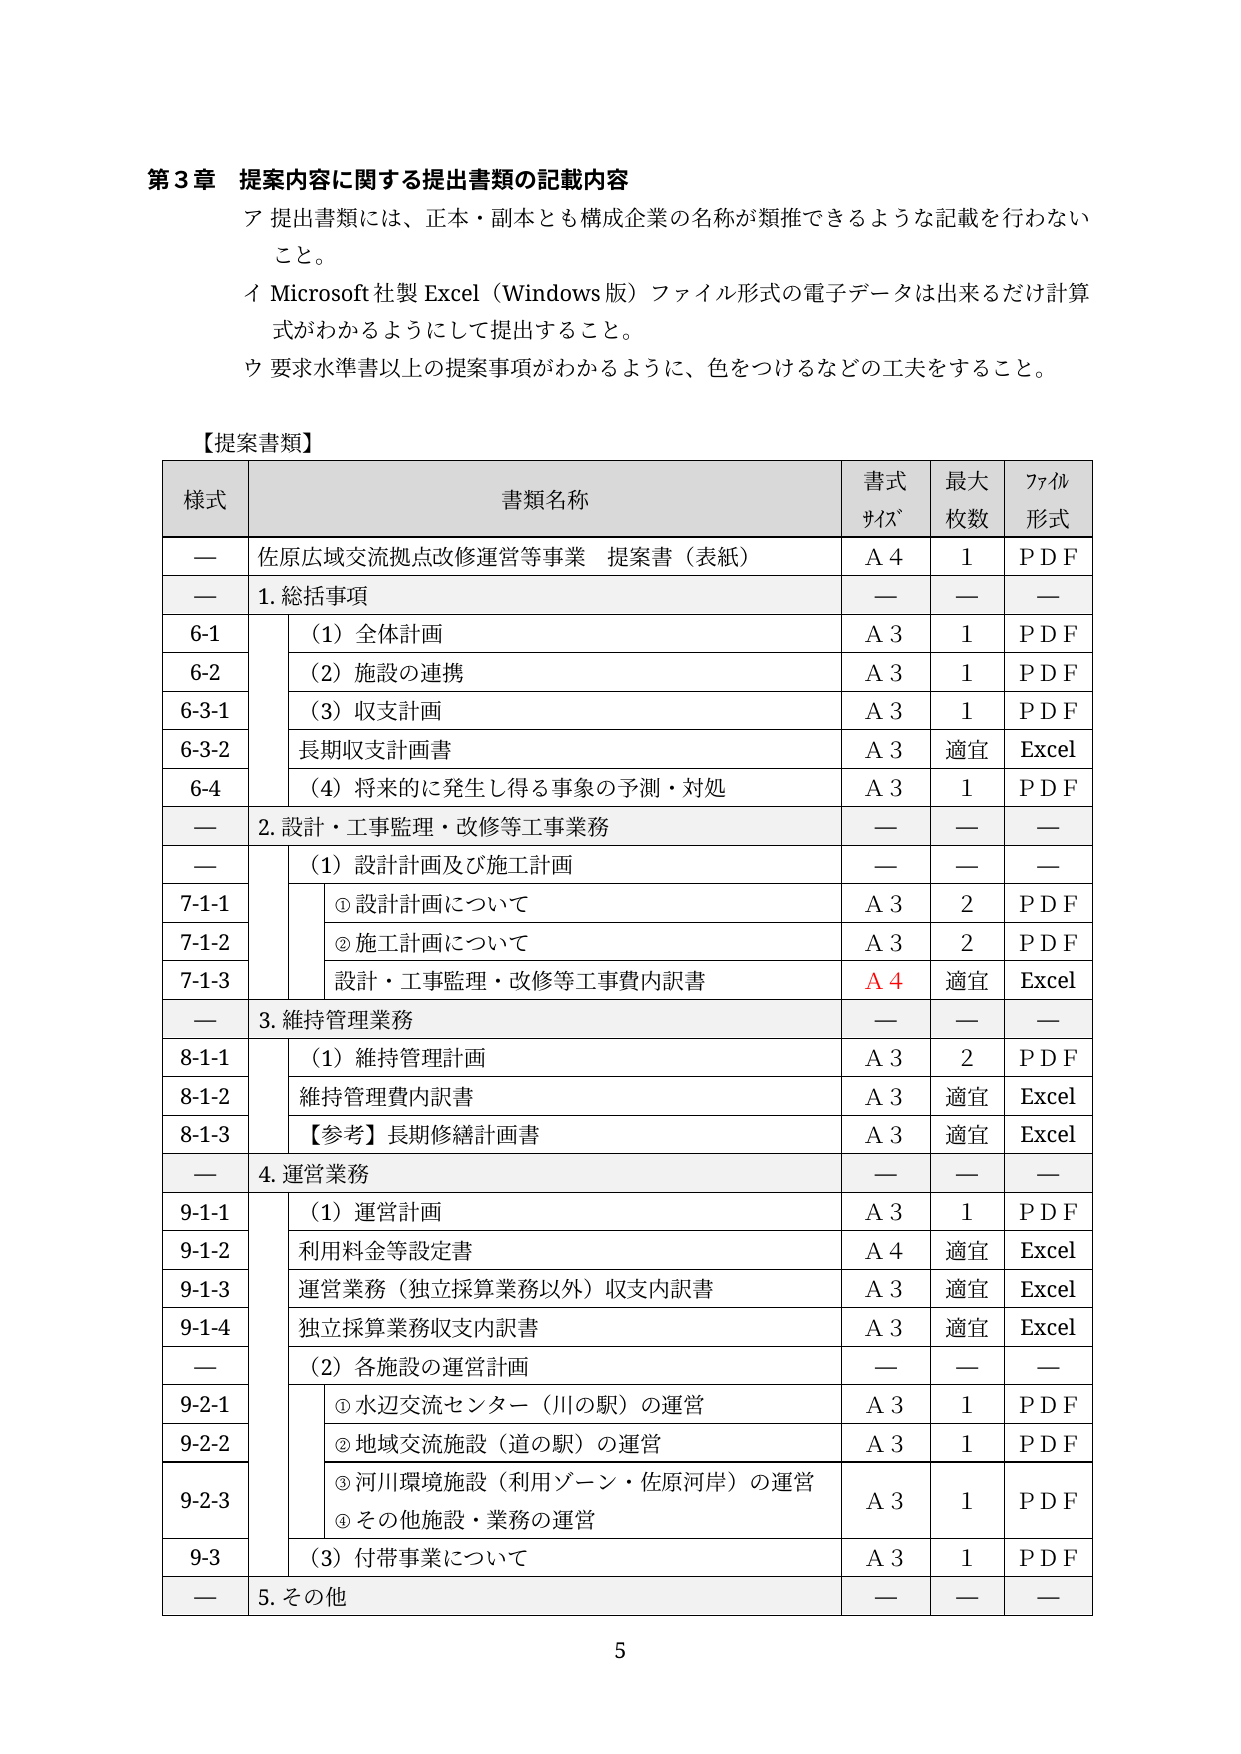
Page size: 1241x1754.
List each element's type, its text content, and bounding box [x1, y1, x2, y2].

table_cell Ａ３ [842, 1193, 930, 1230]
table_cell [249, 1039, 288, 1153]
table_cell ― [931, 576, 1004, 613]
table_cell ＰＤＦ [1005, 692, 1092, 729]
table_cell ＰＤＦ [1005, 615, 1092, 652]
table_cell Ａ３ [842, 1308, 930, 1346]
table_cell ― [931, 1347, 1004, 1384]
table_cell Ａ４ [842, 961, 930, 999]
table_cell ― [1005, 1154, 1092, 1192]
table_cell ― [163, 1347, 248, 1384]
table_cell [289, 1385, 324, 1537]
table_cell １ [931, 1539, 1004, 1576]
table_cell ― [842, 1347, 930, 1384]
table_cell 6-3-1 [163, 692, 248, 729]
table_cell １ [931, 1463, 1004, 1537]
table_cell Excel [1005, 1308, 1092, 1346]
table_cell 8-1-3 [163, 1116, 248, 1153]
table_cell ― [842, 1577, 930, 1614]
table_cell ― [1005, 576, 1092, 613]
table_cell 適宜 [931, 961, 1004, 999]
table_cell ＰＤＦ [1005, 538, 1092, 575]
table_cell １ [931, 538, 1004, 575]
table_cell ― [163, 1577, 248, 1614]
table_cell Ａ３ [842, 1463, 930, 1537]
table_cell 2. 設計・工事監理・改修等工事業務 [249, 807, 841, 845]
table_cell 1. 総括事項 [249, 576, 841, 613]
table_cell 適宜 [931, 1116, 1004, 1153]
table_cell 7-1-2 [163, 923, 248, 960]
table_cell ― [842, 807, 930, 845]
table_cell ― [842, 1154, 930, 1192]
table_cell Ａ３ [842, 1385, 930, 1423]
table_cell Excel [1005, 1270, 1092, 1307]
table_cell １ [931, 1385, 1004, 1423]
table_cell Ａ３ [842, 1424, 930, 1461]
table_header 最大 枚数 [931, 461, 1004, 536]
table_cell Ａ３ [842, 730, 930, 768]
table_cell ― [163, 576, 248, 613]
table_cell １ [931, 692, 1004, 729]
table_cell （2）各施設の運営計画 [289, 1347, 841, 1384]
table_cell ＰＤＦ [1005, 884, 1092, 922]
table_cell Ａ３ [842, 653, 930, 691]
table_cell Ａ３ [842, 884, 930, 922]
table_cell 適宜 [931, 1231, 1004, 1269]
table_cell ＰＤＦ [1005, 1463, 1092, 1537]
table_header 書式 ｻｲｽﾞ [842, 461, 930, 536]
table_cell 適宜 [931, 1077, 1004, 1114]
table_cell Excel [1005, 1231, 1092, 1269]
table_cell ― [1005, 1577, 1092, 1614]
table_cell １ [931, 615, 1004, 652]
table_cell Ａ３ [842, 923, 930, 960]
text 【提案書類】 [192, 423, 1092, 460]
table_cell ①設計計画について [325, 884, 841, 922]
table_cell ＰＤＦ [1005, 1385, 1092, 1423]
table_cell [249, 846, 288, 999]
table_cell 6-1 [163, 615, 248, 652]
subtitle 提案内容に関する提出書類の記載内容 [148, 160, 1092, 198]
table_cell 3. 維持管理業務 [249, 1000, 841, 1037]
table_cell Excel [1005, 1116, 1092, 1153]
table_cell ― [931, 1154, 1004, 1192]
table_cell ２ [931, 923, 1004, 960]
table_cell ― [842, 576, 930, 613]
table_cell ― [1005, 1000, 1092, 1037]
table_cell ― [931, 807, 1004, 845]
table_cell 9-2-3 [163, 1463, 248, 1537]
table_cell [249, 1193, 288, 1576]
table_cell Excel [1005, 961, 1092, 999]
table_cell Ａ３ [842, 1077, 930, 1114]
table_cell Ａ３ [842, 769, 930, 806]
table_cell ― [931, 1577, 1004, 1614]
table_cell Excel [1005, 1077, 1092, 1114]
table_cell １ [931, 1193, 1004, 1230]
table_cell ２ [931, 1039, 1004, 1076]
table_cell 9-1-4 [163, 1308, 248, 1346]
table_cell 9-1-3 [163, 1270, 248, 1307]
table_cell Ａ３ [842, 1270, 930, 1307]
table_cell １ [931, 1424, 1004, 1461]
table_cell （4）将来的に発生し得る事象の予測・対処 [289, 769, 841, 806]
table_cell ＰＤＦ [1005, 1539, 1092, 1576]
subtitle Microsoft社製 Excel（Windows版）ファイル形式の電子データは出来るだけ計算式がわかるようにして提出すること。 [242, 273, 1092, 348]
table_cell ＰＤＦ [1005, 1039, 1092, 1076]
table_cell 9-2-1 [163, 1385, 248, 1423]
table_cell ― [931, 846, 1004, 883]
table_cell ①水辺交流センター（川の駅）の運営 [325, 1385, 841, 1423]
table_cell Ａ３ [842, 1039, 930, 1076]
table_cell 長期収支計画書 [289, 730, 841, 768]
table_cell ＰＤＦ [1005, 769, 1092, 806]
table_cell 6-4 [163, 769, 248, 806]
table_cell 7-1-1 [163, 884, 248, 922]
table_cell Excel [1005, 730, 1092, 768]
table_cell ― [842, 846, 930, 883]
table_cell 適宜 [931, 730, 1004, 768]
table_cell ― [931, 1000, 1004, 1037]
table_cell ― [163, 1154, 248, 1192]
table_cell Ａ４ [842, 538, 930, 575]
table_cell 佐原広域交流拠点改修運営等事業 提案書（表紙） [249, 538, 841, 575]
table_cell 9-2-2 [163, 1424, 248, 1461]
table_cell Ａ４ [842, 1231, 930, 1269]
table_cell ③河川環境施設（利用ゾーン・佐原河岸）の運営 ④その他施設・業務の運営 [325, 1463, 841, 1537]
table_cell 4. 運営業務 [249, 1154, 841, 1192]
table_header 様式 [163, 461, 248, 536]
table_cell （1）運営計画 [289, 1193, 841, 1230]
table_cell 適宜 [931, 1308, 1004, 1346]
table_cell 利用料金等設定書 [289, 1231, 841, 1269]
table_cell ②地域交流施設（道の駅）の運営 [325, 1424, 841, 1461]
table_cell Ａ３ [842, 1116, 930, 1153]
table_cell Ａ３ [842, 1539, 930, 1576]
table_cell （3）付帯事業について [289, 1539, 841, 1576]
table_cell ②施工計画について [325, 923, 841, 960]
subtitle 提出書類には、正本・副本とも構成企業の名称が類推できるような記載を行わないこと。 [242, 198, 1092, 273]
table_header 書類名称 [249, 461, 841, 536]
table_cell 運営業務（独立採算業務以外）収支内訳書 [289, 1270, 841, 1307]
table_cell Ａ３ [842, 615, 930, 652]
table_cell ＰＤＦ [1005, 1424, 1092, 1461]
table_cell 適宜 [931, 1270, 1004, 1307]
table_cell （3）収支計画 [289, 692, 841, 729]
subtitle 要求水準書以上の提案事項がわかるように、色をつけるなどの工夫をすること。 [242, 348, 1092, 385]
table_cell ２ [931, 884, 1004, 922]
table_cell 8-1-2 [163, 1077, 248, 1114]
table_cell ― [163, 1000, 248, 1037]
table_cell ＰＤＦ [1005, 1193, 1092, 1230]
table_cell （2）施設の連携 [289, 653, 841, 691]
table_cell 5. その他 [249, 1577, 841, 1614]
table_cell 9-1-2 [163, 1231, 248, 1269]
table_cell ＰＤＦ [1005, 923, 1092, 960]
table_cell Ａ３ [842, 692, 930, 729]
table_cell 9-3 [163, 1539, 248, 1576]
table_cell １ [931, 653, 1004, 691]
table_cell ― [163, 846, 248, 883]
table_cell ― [163, 538, 248, 575]
table_cell 8-1-1 [163, 1039, 248, 1076]
table_cell （1）設計計画及び施工計画 [289, 846, 841, 883]
table_cell 9-1-1 [163, 1193, 248, 1230]
table_cell 7-1-3 [163, 961, 248, 999]
table_cell １ [931, 769, 1004, 806]
table_cell ― [1005, 846, 1092, 883]
table_cell 【参考】長期修繕計画書 [289, 1116, 841, 1153]
table_cell [289, 884, 324, 999]
table_cell 設計・工事監理・改修等工事費内訳書 [325, 961, 841, 999]
table_header ﾌｧｲﾙ 形式 [1005, 461, 1092, 536]
table_cell ＰＤＦ [1005, 653, 1092, 691]
table_cell ― [163, 807, 248, 845]
table_cell 6-3-2 [163, 730, 248, 768]
table_cell （1）全体計画 [289, 615, 841, 652]
table_cell ― [1005, 1347, 1092, 1384]
table_cell （1）維持管理計画 [289, 1039, 841, 1076]
table_cell 維持管理費内訳書 [289, 1077, 841, 1114]
table_cell 独立採算業務収支内訳書 [289, 1308, 841, 1346]
table_cell ― [842, 1000, 930, 1037]
table_cell [249, 615, 288, 806]
table_cell 6-2 [163, 653, 248, 691]
table_cell ― [1005, 807, 1092, 845]
